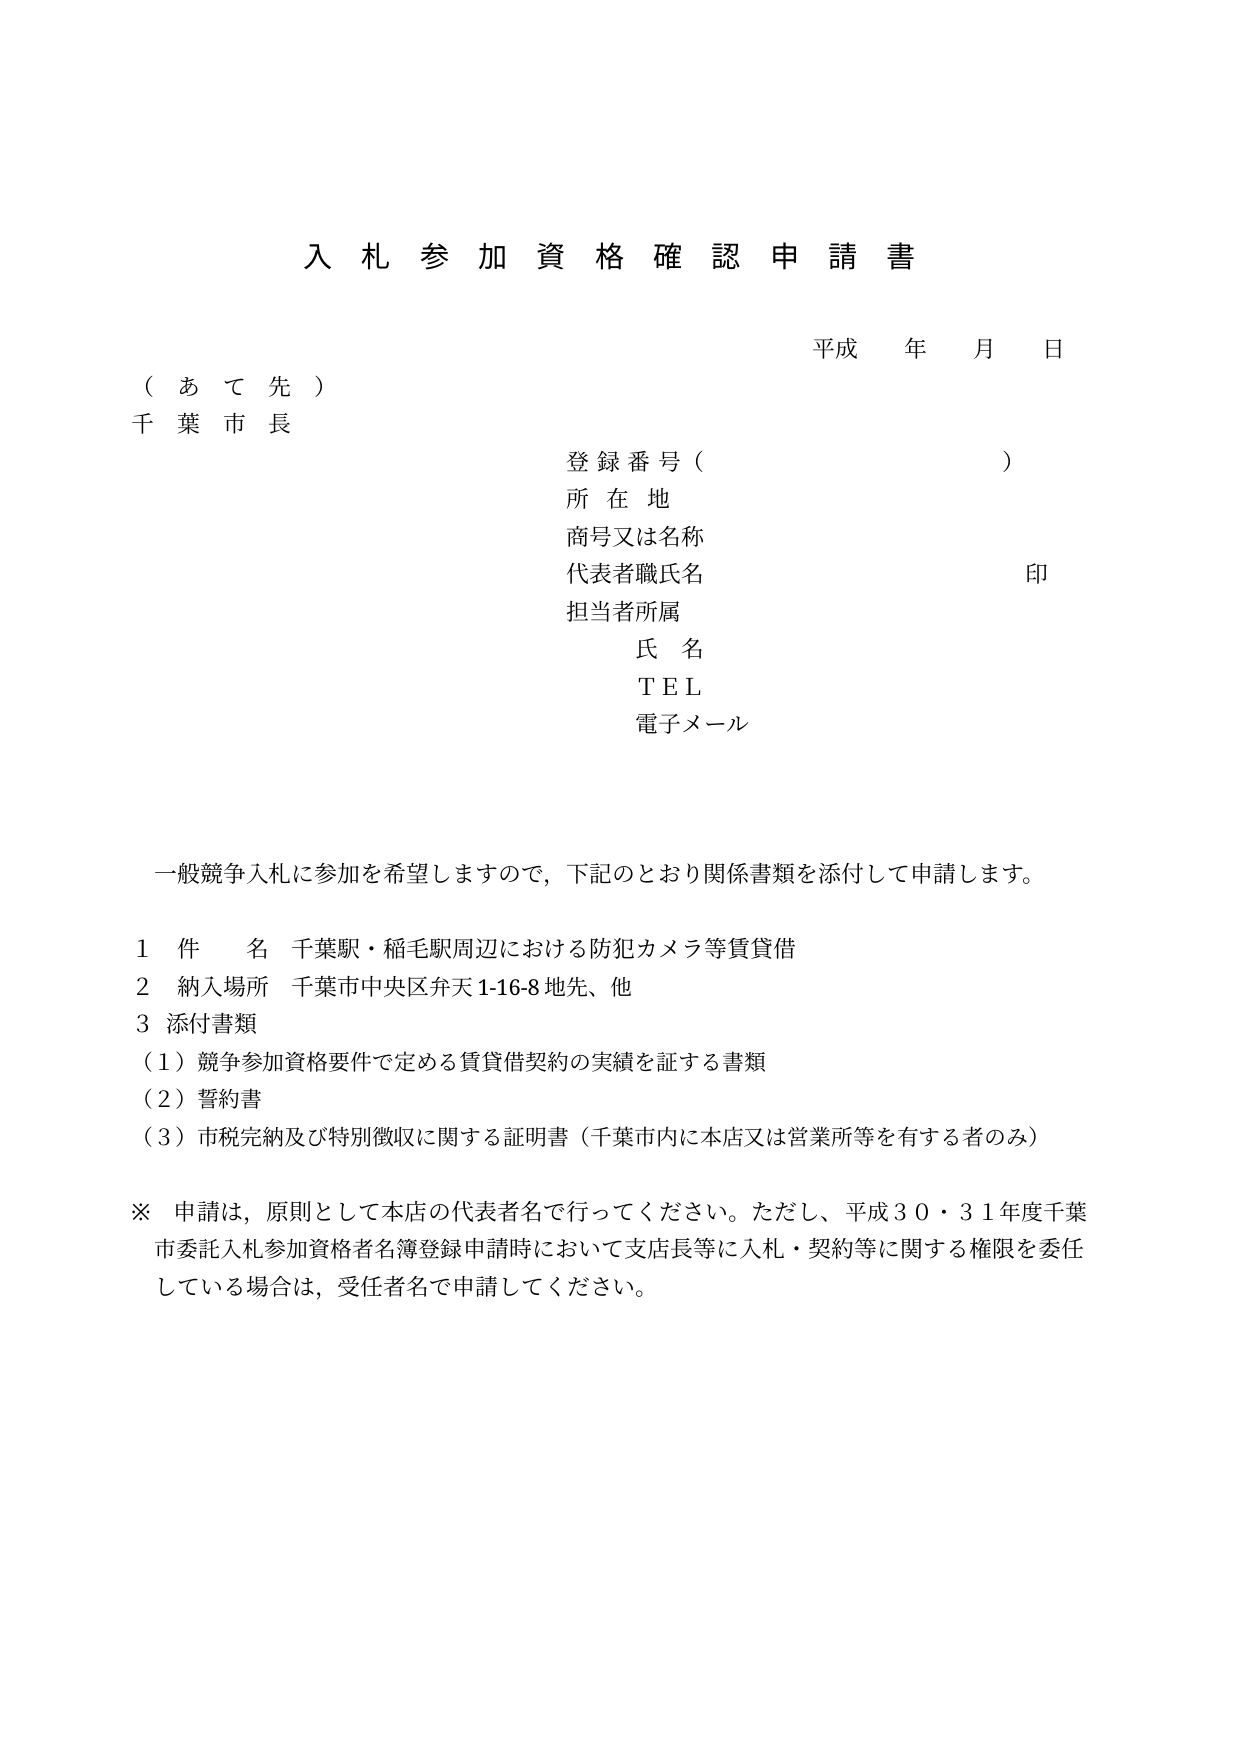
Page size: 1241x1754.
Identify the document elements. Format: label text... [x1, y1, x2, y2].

text ２ 納入場所 千葉市中央区弁天1-16-8地先、他 [131, 967, 1087, 1004]
text 商号又は名称 [131, 517, 1087, 554]
text ＴＥＬ [131, 667, 1087, 704]
text ※ 申請は，原則として本店の代表者名で行ってください。ただし、平成３０・３１年度千葉市委託入札参加資格者名簿登録申請時において支店長等に入札・契約等に関する権限を委任している場合は，受任者名で申請してください。 [131, 1192, 1087, 1304]
text 一般競争入札に参加を希望しますので，下記のとおり関係書類を添付して申請します。 [131, 854, 1087, 892]
text 担当者所属 [131, 592, 1087, 629]
text （１）競争参加資格要件で定める賃貸借契約の実績を証する書類 [131, 1042, 1087, 1079]
text （２）誓約書 [131, 1079, 1087, 1117]
text 登録番号（ ） [131, 442, 1087, 479]
text 平成 年 月 日 [131, 329, 1064, 367]
text 入 札 参 加 資 格 確 認 申 請 書 [131, 217, 1087, 292]
text （３）市税完納及び特別徴収に関する証明書（千葉市内に本店又は営業所等を有する者のみ） [131, 1117, 1087, 1154]
text ３ 添付書類 [131, 1004, 1087, 1042]
text （ あ て 先 ） [131, 367, 1087, 404]
text 電子メール [131, 704, 1087, 742]
text 氏 名 [131, 629, 1087, 667]
text 千 葉 市 長 [131, 404, 1087, 442]
text １ 件 名 千葉駅・稲毛駅周辺における防犯カメラ等賃貸借 [131, 929, 1087, 967]
text 代表者職氏名 印 [131, 554, 1087, 592]
text 所在地 [131, 479, 1087, 517]
